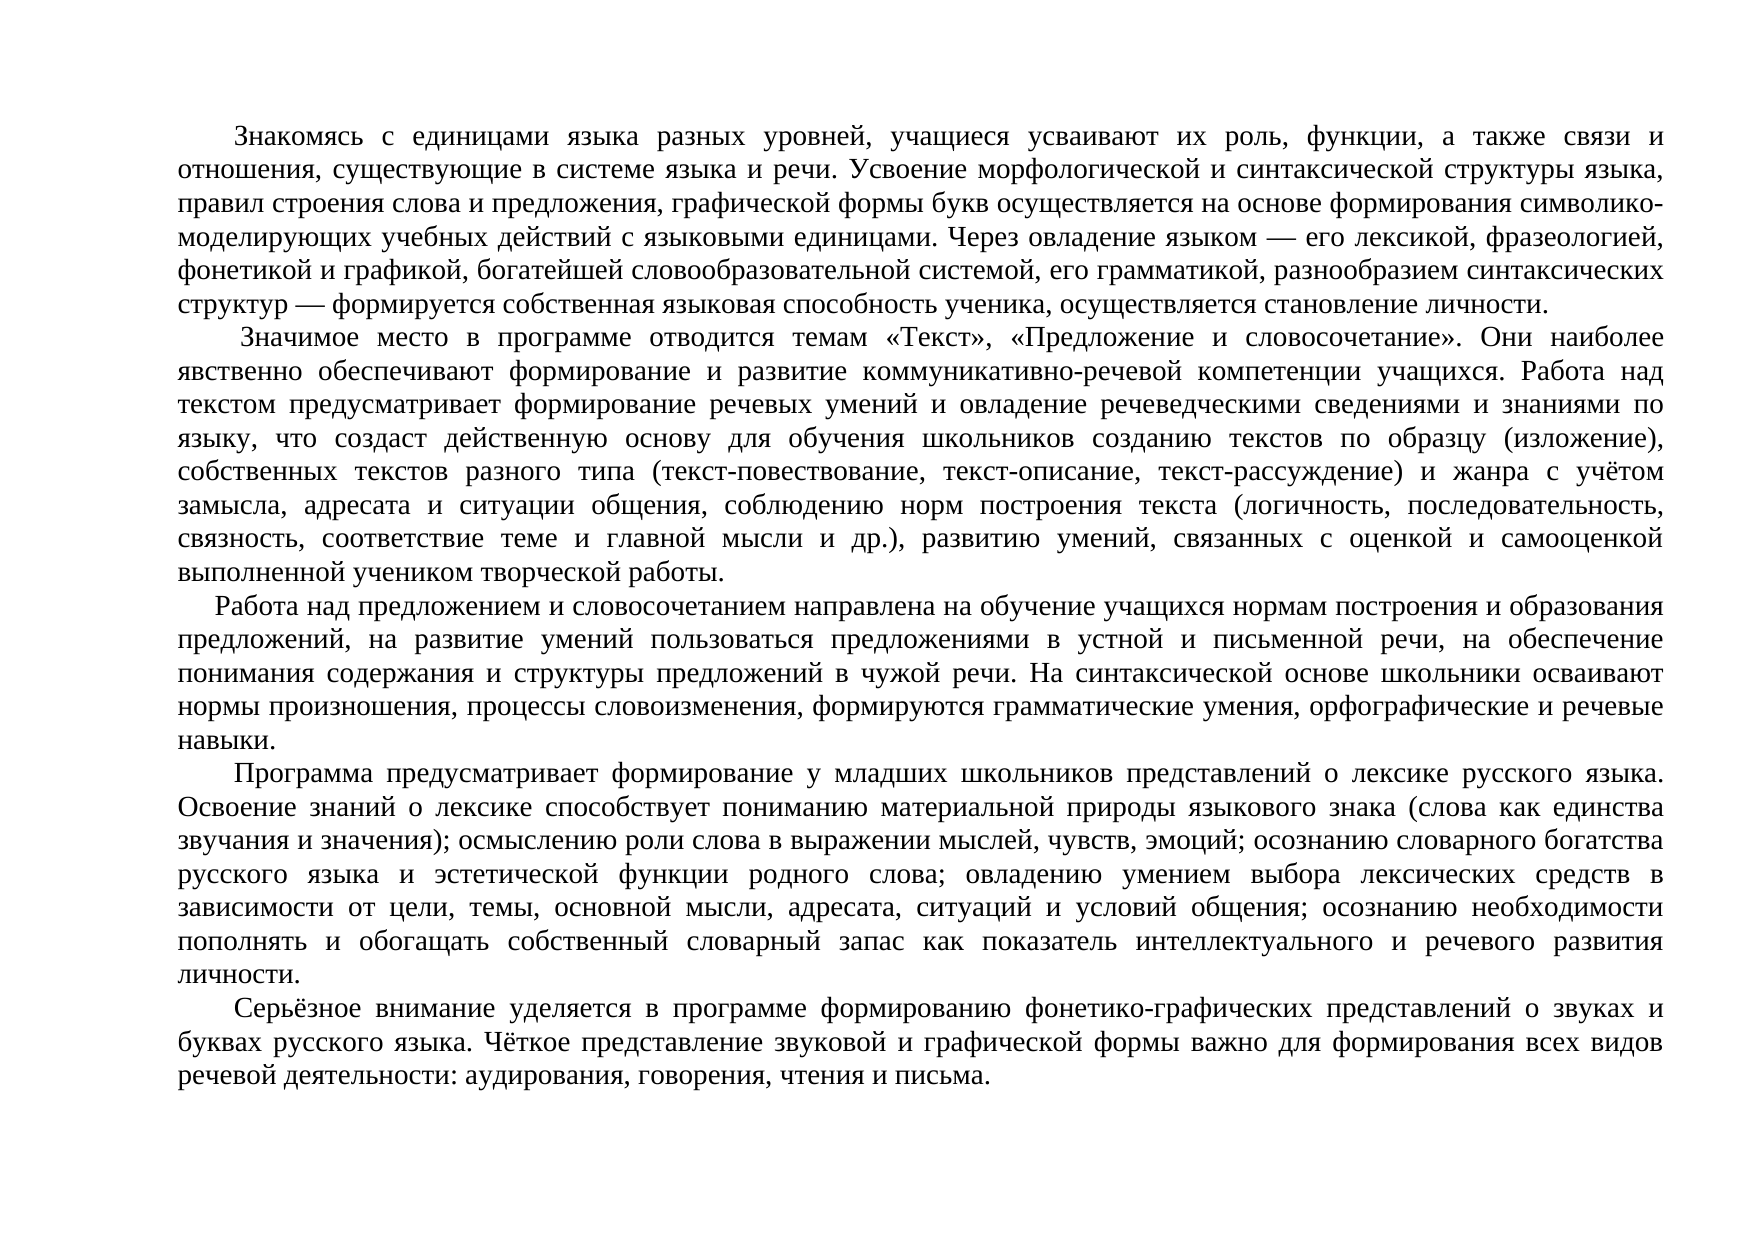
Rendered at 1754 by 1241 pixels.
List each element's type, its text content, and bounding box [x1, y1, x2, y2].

text Знакомясь с единицами языка разных уровней, учащиеся усваивают их роль, функции, а также связи и отношения, существующие в системе языка и речи. Усвоение морфологической и синтаксической структуры языка, правил строения слова и предложения, графической формы букв осуществляется на основе формирования символико-моделирующих учебных действий с языковыми единицами. Через овладение языком — его лексикой, фразеологией, фонетикой и графикой, богатейшей словообразовательной системой, его грамматикой, разнообразием синтаксических структур — формируется собственная языковая способность ученика, осуществляется становление личности. [177, 118, 1665, 319]
text Серьёзное внимание уделяется в программе формированию фонетико-графических представлений о звуках и буквах русского языка. Чёткое представление звуковой и графической формы важно для формирования всех видов речевой деятельности: аудирования, говорения, чтения и письма. [177, 990, 1665, 1091]
text Программа предусматривает формирование у младших школьников представлений о лексике русского языка. Освоение знаний о лексике способствует пониманию материальной природы языкового знака (слова как единства звучания и значения); осмыслению роли слова в выражении мыслей, чувств, эмоций; осознанию словарного богатства русского языка и эстетической функции родного слова; овладению умением выбора лексических средств в зависимости от цели, темы, основной мысли, адресата, ситуаций и условий общения; осознанию необходимости пополнять и обогащать собственный словарный запас как показатель интеллектуального и речевого развития личности. [177, 755, 1665, 990]
text Работа над предложением и словосочетанием направлена на обучение учащихся нормам построения и образования предложений, на развитие умений пользоваться предложениями в устной и письменной речи, на обеспечение понимания содержания и структуры предложений в чужой речи. На синтаксической основе школьники осваивают нормы произношения, процессы словоизменения, формируются грамматические умения, орфографические и речевые навыки. [177, 588, 1665, 755]
text Значимое место в программе отводится темам «Текст», «Предложение и словосочетание». Они наиболее явственно обеспечивают формирование и развитие коммуникативно-речевой компетенции учащихся. Работа над текстом предусматривает формирование речевых умений и овладение речеведческими сведениями и знаниями по языку, что создаст действенную основу для обучения школьников созданию текстов по образцу (изложение), собственных текстов разного типа (текст-повествование, текст-описание, текст-рассуждение) и жанра с учётом замысла, адресата и ситуации общения, соблюдению норм построения текста (логичность, последовательность, связность, соответствие теме и главной мысли и др.), развитию умений, связанных с оценкой и самооценкой выполненной учеником творческой работы. [177, 319, 1665, 588]
